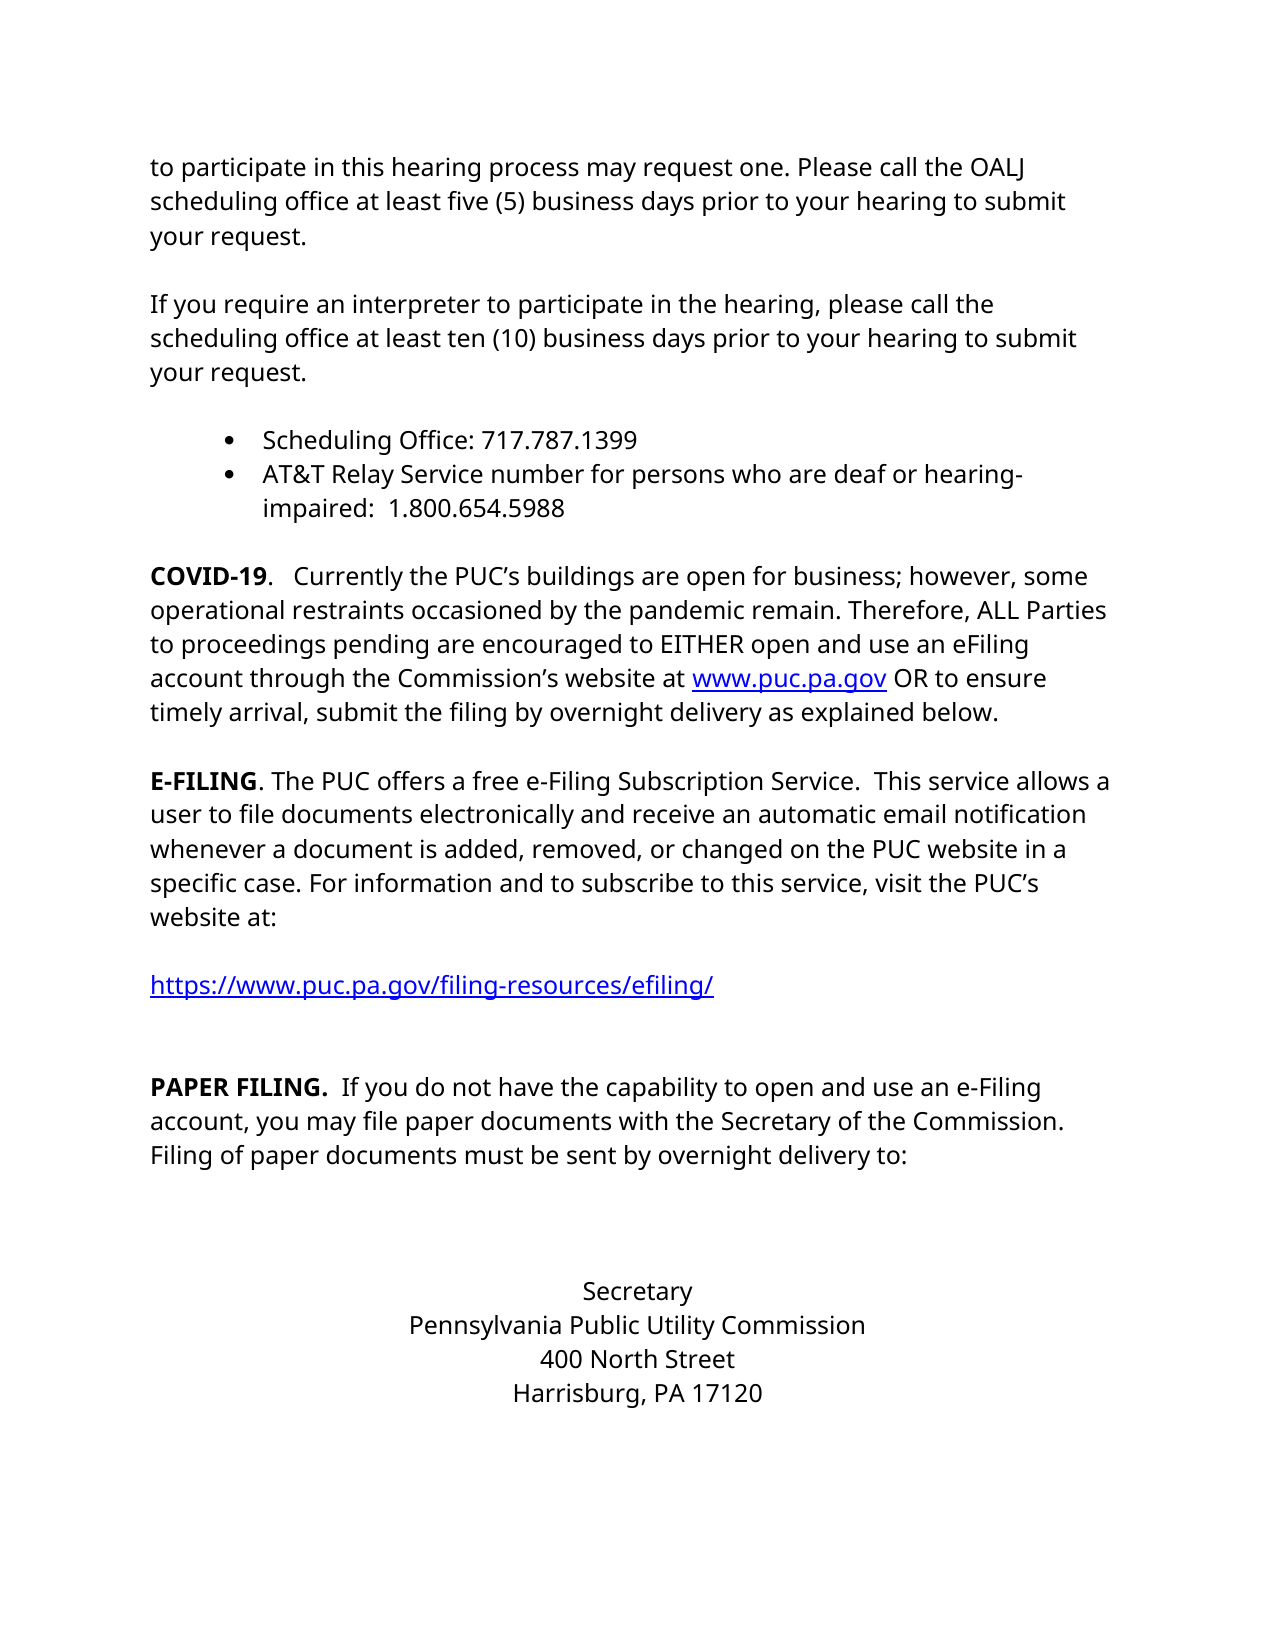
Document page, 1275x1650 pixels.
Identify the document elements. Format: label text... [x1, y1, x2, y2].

text to participate in this hearing process may request one. Please call the OALJ scheduling office at least five (5) business days prior to your hearing to submit your request. [150, 150, 1125, 252]
list AT&T Relay Service number for persons who are deaf or hearing-impaired: 1.800.654.5988 [225, 457, 1125, 525]
text If you require an interpreter to participate in the hearing, please call the scheduling office at least ten (10) business days prior to your hearing to submit your request. [150, 286, 1125, 388]
text https://www.puc.pa.gov/filing-resources/efiling/ [150, 967, 1125, 1002]
text Secretary [150, 1274, 1125, 1308]
list Scheduling Office: 717.787.1399 [225, 422, 1125, 457]
text COVID-19. Currently the PUC’s buildings are open for business; however, some operational restraints occasioned by the pandemic remain. Therefore, ALL Parties to proceedings pending are encouraged to EITHER open and use an eFiling account through the Commission’s website at www.puc.pa.gov OR to ensure timely arrival, submit the filing by overnight delivery as explained below. [150, 559, 1125, 729]
text PAPER FILING. If you do not have the capability to open and use an e-Filing account, you may file paper documents with the Secretary of the Commission. Filing of paper documents must be sent by overnight delivery to: [150, 1069, 1125, 1172]
text Pennsylvania Public Utility Commission 400 North Street Harrisburg, PA 17120 [150, 1308, 1125, 1410]
text E-FILING. The PUC offers a free e-Filing Subscription Service. This service allows a user to file documents electronically and receive an automatic email notification whenever a document is added, removed, or changed on the PUC website in a specific case. For information and to subscribe to this service, visit the PUC’s website at: [150, 763, 1125, 933]
